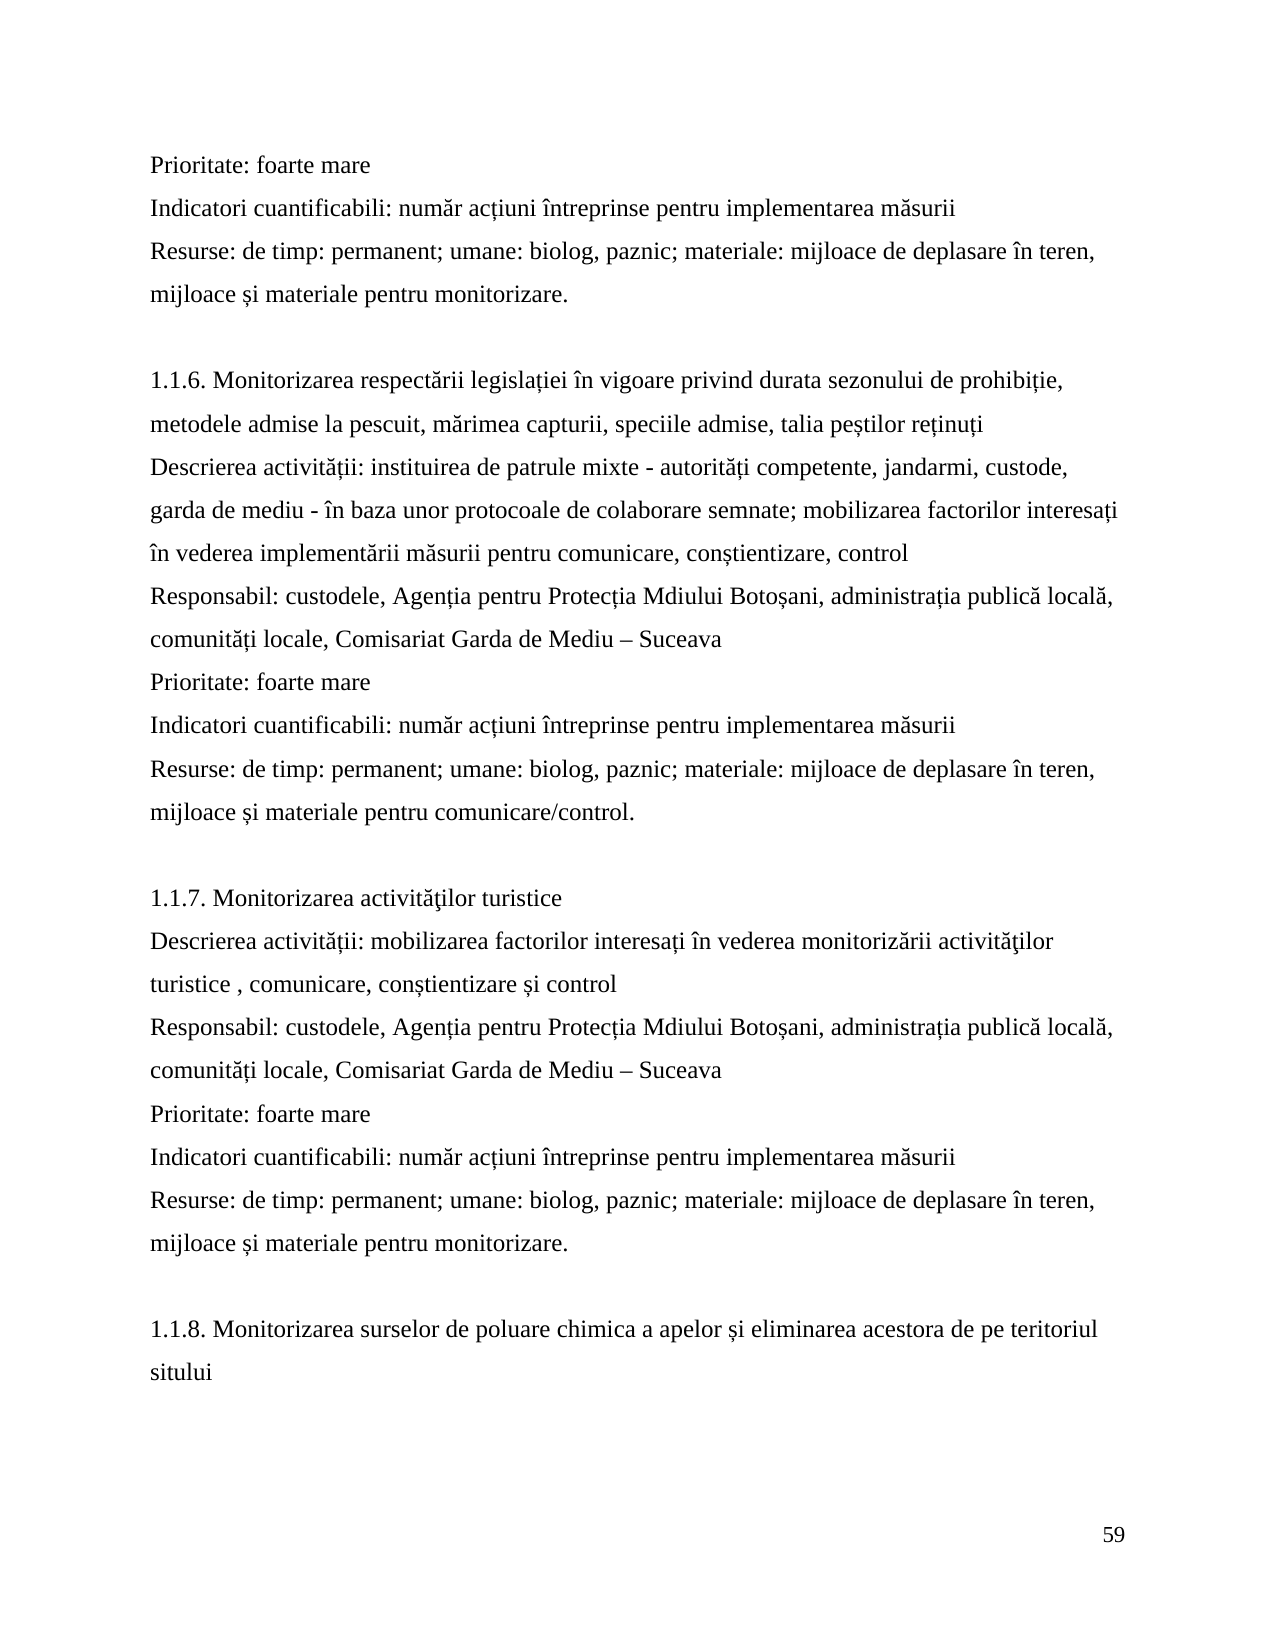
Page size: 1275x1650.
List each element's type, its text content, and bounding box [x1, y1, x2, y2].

text 1.1.8. Monitorizarea surselor de poluare chimica a apelor și eliminarea acestora de pe teritoriul sitului [150, 1314, 1125, 1386]
text Indicatori cuantificabili: număr acțiuni întreprinse pentru implementarea măsurii [150, 193, 1125, 222]
text Responsabil: custodele, Agenția pentru Protecția Mdiului Botoșani, administrația publică locală, comunități locale, Comisariat Garda de Mediu – Suceava [150, 1012, 1125, 1084]
text 1.1.6. Monitorizarea respectării legislației în vigoare privind durata sezonului de prohibiție, metodele admise la pescuit, mărimea capturii, speciile admise, talia peștilor reținuți [150, 366, 1125, 437]
text Indicatori cuantificabili: număr acțiuni întreprinse pentru implementarea măsurii [150, 1142, 1125, 1171]
text Responsabil: custodele, Agenția pentru Protecția Mdiului Botoșani, administrația publică locală, comunități locale, Comisariat Garda de Mediu – Suceava [150, 581, 1125, 653]
text Resurse: de timp: permanent; umane: biolog, paznic; materiale: mijloace de deplasare în teren, mijloace și materiale pentru monitorizare. [150, 236, 1125, 308]
text Descrierea activității: mobilizarea factorilor interesați în vederea monitorizării activităţilor turistice , comunicare, conștientizare și control [150, 926, 1125, 998]
text Prioritate: foarte mare [150, 150, 1125, 179]
text Indicatori cuantificabili: număr acțiuni întreprinse pentru implementarea măsurii [150, 711, 1125, 739]
text Prioritate: foarte mare [150, 1099, 1125, 1127]
text Prioritate: foarte mare [150, 667, 1125, 696]
text Resurse: de timp: permanent; umane: biolog, paznic; materiale: mijloace de deplasare în teren, mijloace și materiale pentru monitorizare. [150, 1185, 1125, 1257]
text 1.1.7. Monitorizarea activităţilor turistice [150, 883, 1125, 912]
text Resurse: de timp: permanent; umane: biolog, paznic; materiale: mijloace de deplasare în teren, mijloace și materiale pentru comunicare/control. [150, 754, 1125, 826]
